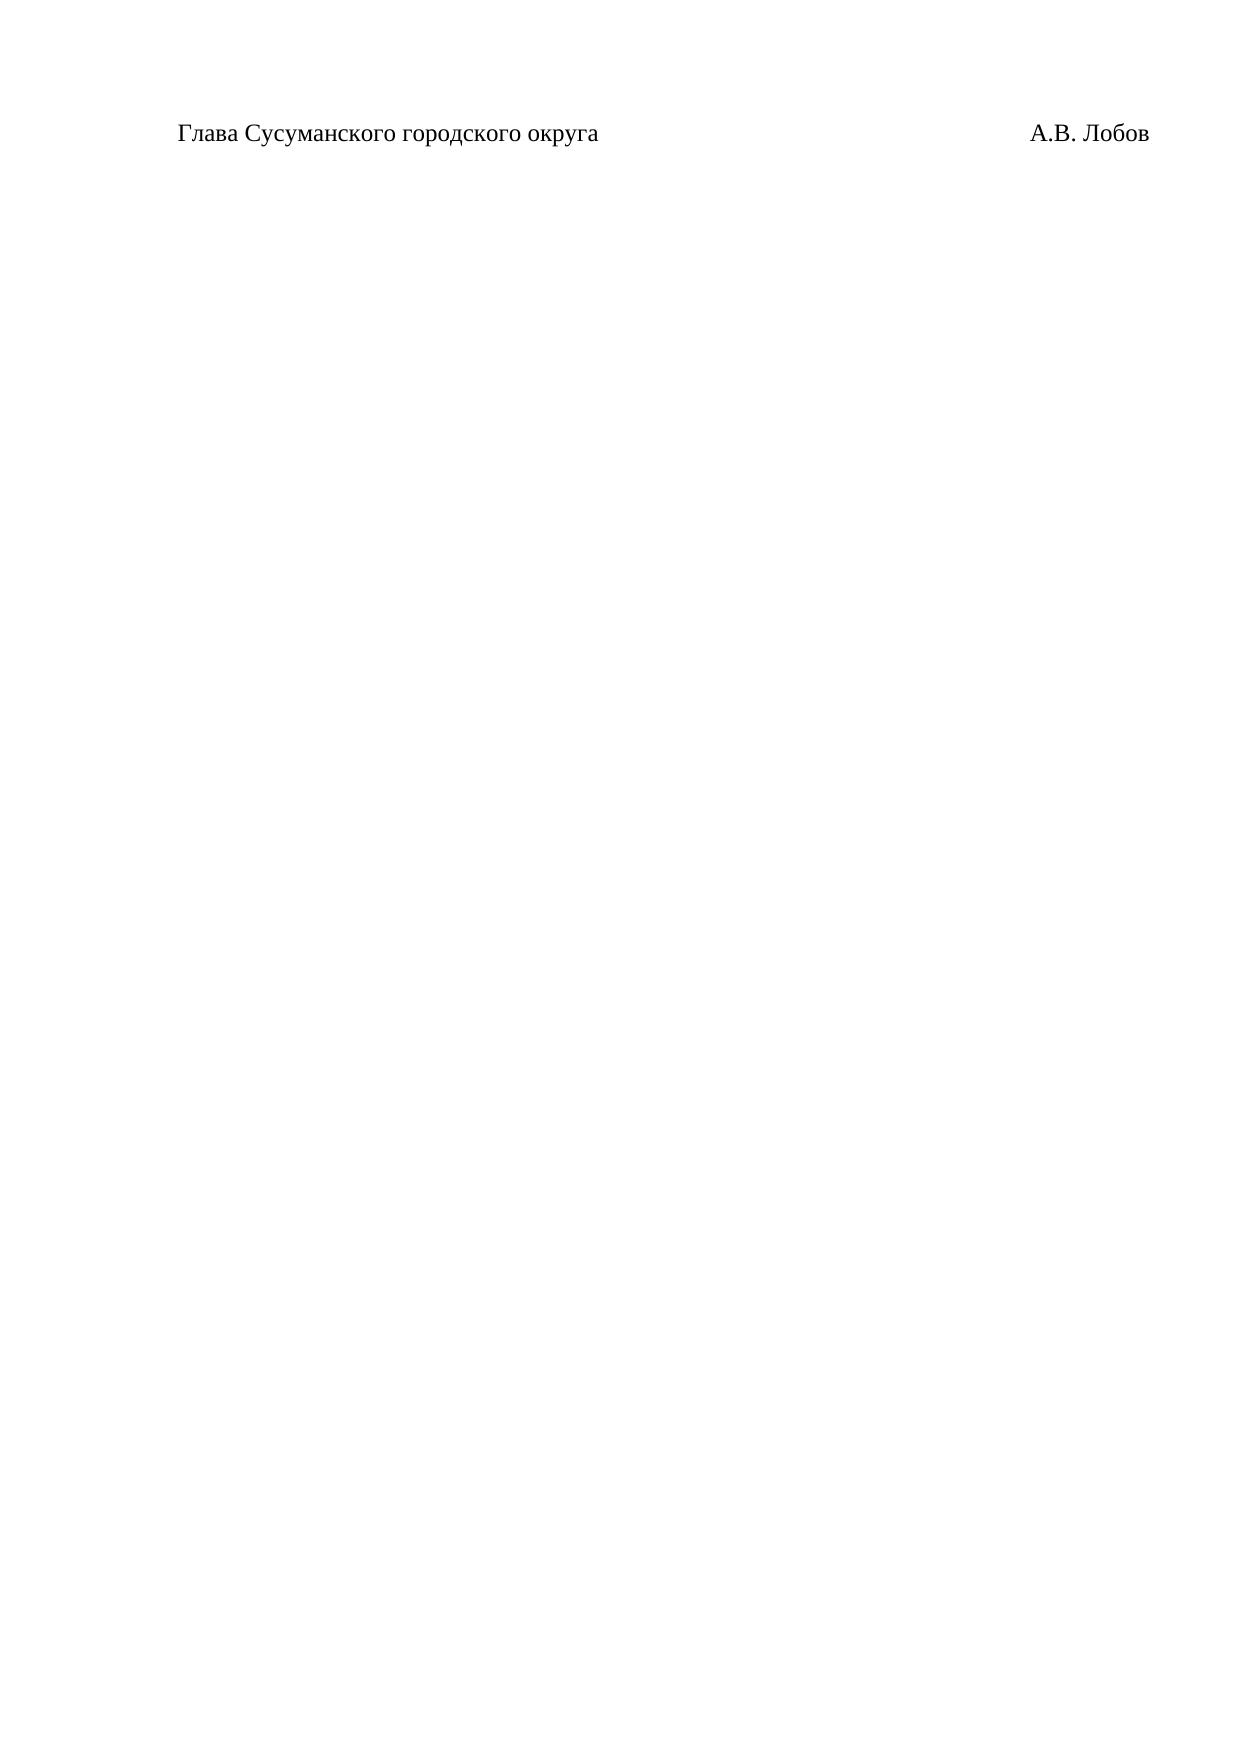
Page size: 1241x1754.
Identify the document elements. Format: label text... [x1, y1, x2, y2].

text Глава Сусуманского городского округа А.В. Лобов [177, 118, 1152, 147]
